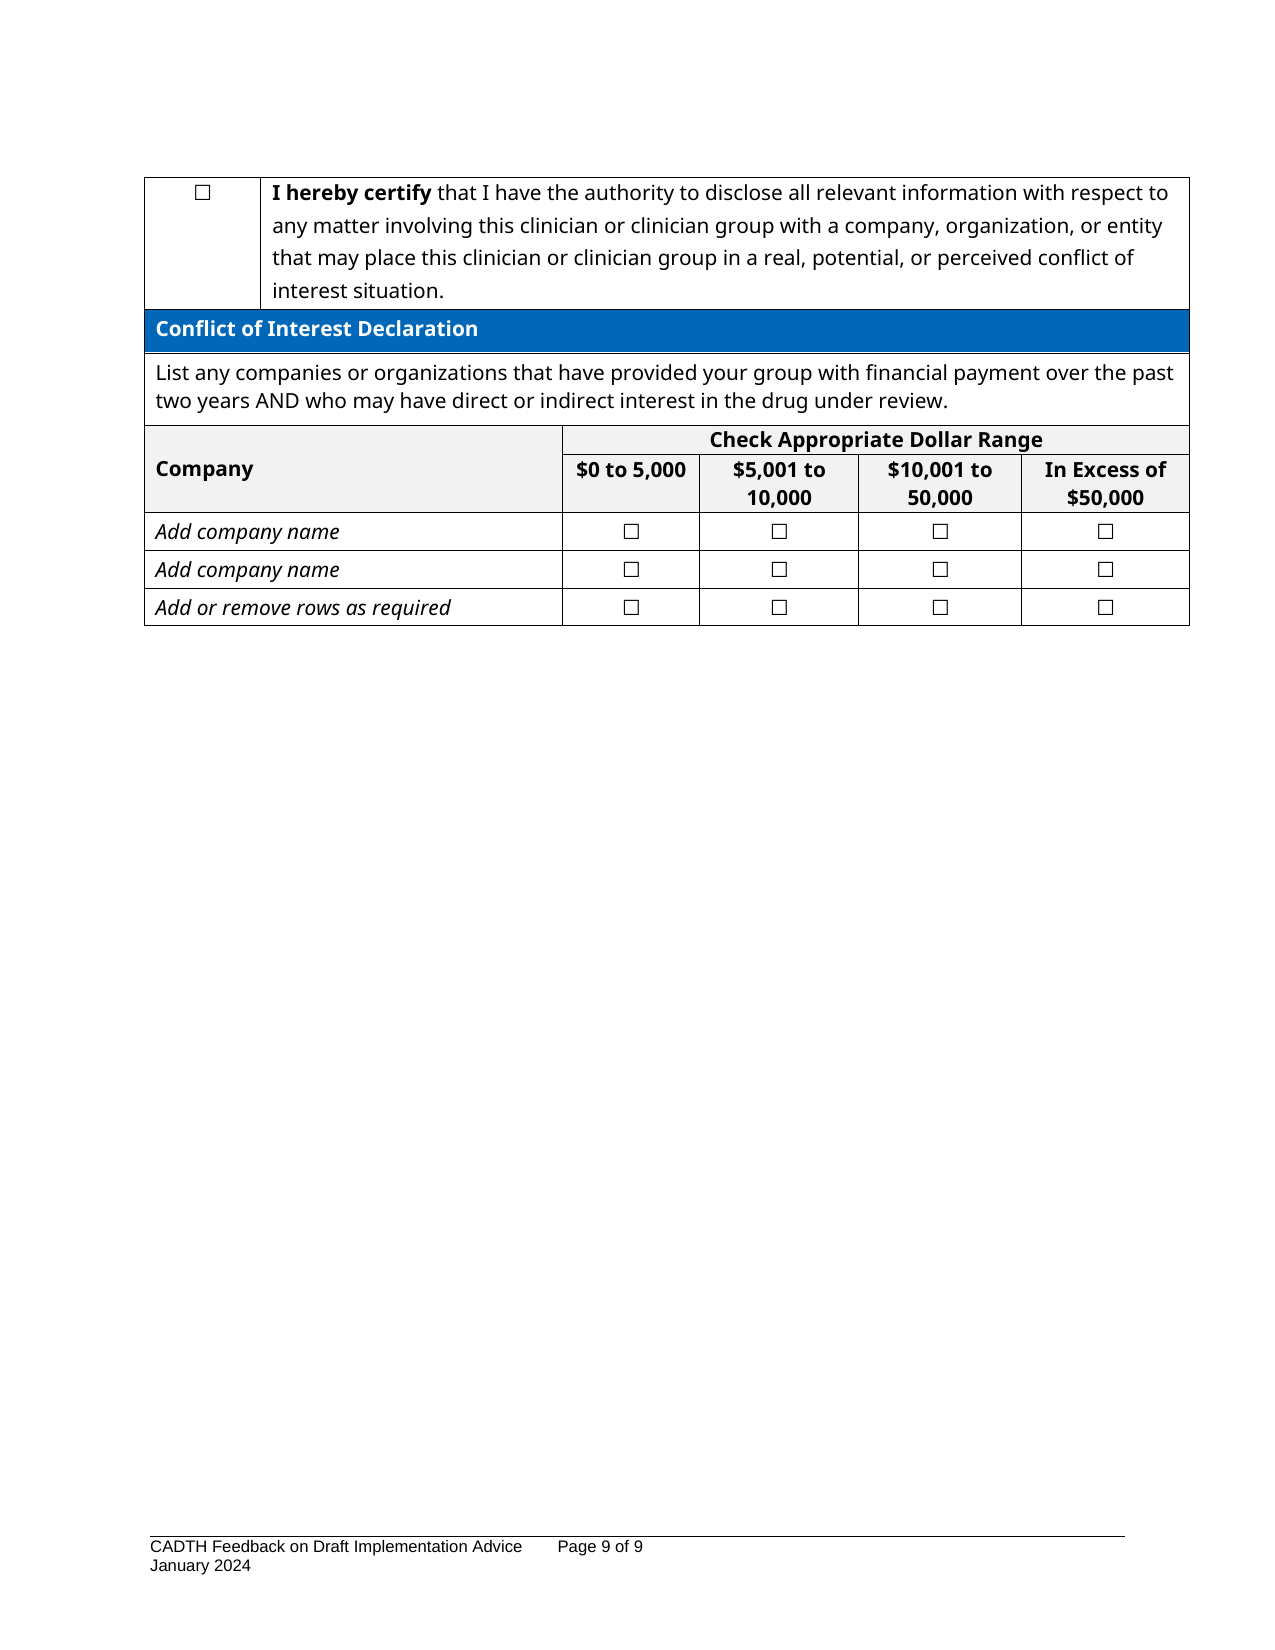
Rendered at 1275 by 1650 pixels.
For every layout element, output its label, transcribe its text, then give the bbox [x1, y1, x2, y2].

table_cell [859, 513, 1021, 550]
table_cell [1022, 589, 1189, 625]
table_cell [859, 589, 1021, 625]
table_cell I hereby certify that I have the authority to disclose all relevant information with respect to any matter involving this clinician or clinician group with a company, organization, or entity that may place this clinician or clinician group in a real, potential, or perceived conflict of interest situation. [261, 178, 1189, 309]
table_cell [859, 551, 1021, 587]
table_cell [563, 551, 699, 587]
table_cell [1022, 513, 1189, 550]
table_cell [1022, 551, 1189, 587]
table_cell $10,001 to 50,000 [859, 455, 1021, 512]
table_cell $5,001 to 10,000 [700, 455, 858, 512]
table_cell Add company name [145, 513, 562, 550]
table_cell $0 to 5,000 [563, 455, 699, 512]
table_cell [700, 589, 858, 625]
table_cell Add or remove rows as required [145, 589, 562, 625]
table_cell [700, 513, 858, 550]
table_cell [563, 513, 699, 550]
table_cell Company [145, 426, 562, 512]
table_cell [563, 589, 699, 625]
table_cell Add company name [145, 551, 562, 587]
table_cell List any companies or organizations that have provided your group with financial payment over the past two years AND who may have direct or indirect interest in the drug under review. [145, 354, 1189, 424]
table_cell Conflict of Interest Declaration [145, 310, 1189, 352]
table_cell In Excess of $50,000 [1022, 455, 1189, 512]
table_cell Check Appropriate Dollar Range [563, 426, 1189, 454]
table_cell [700, 551, 858, 587]
